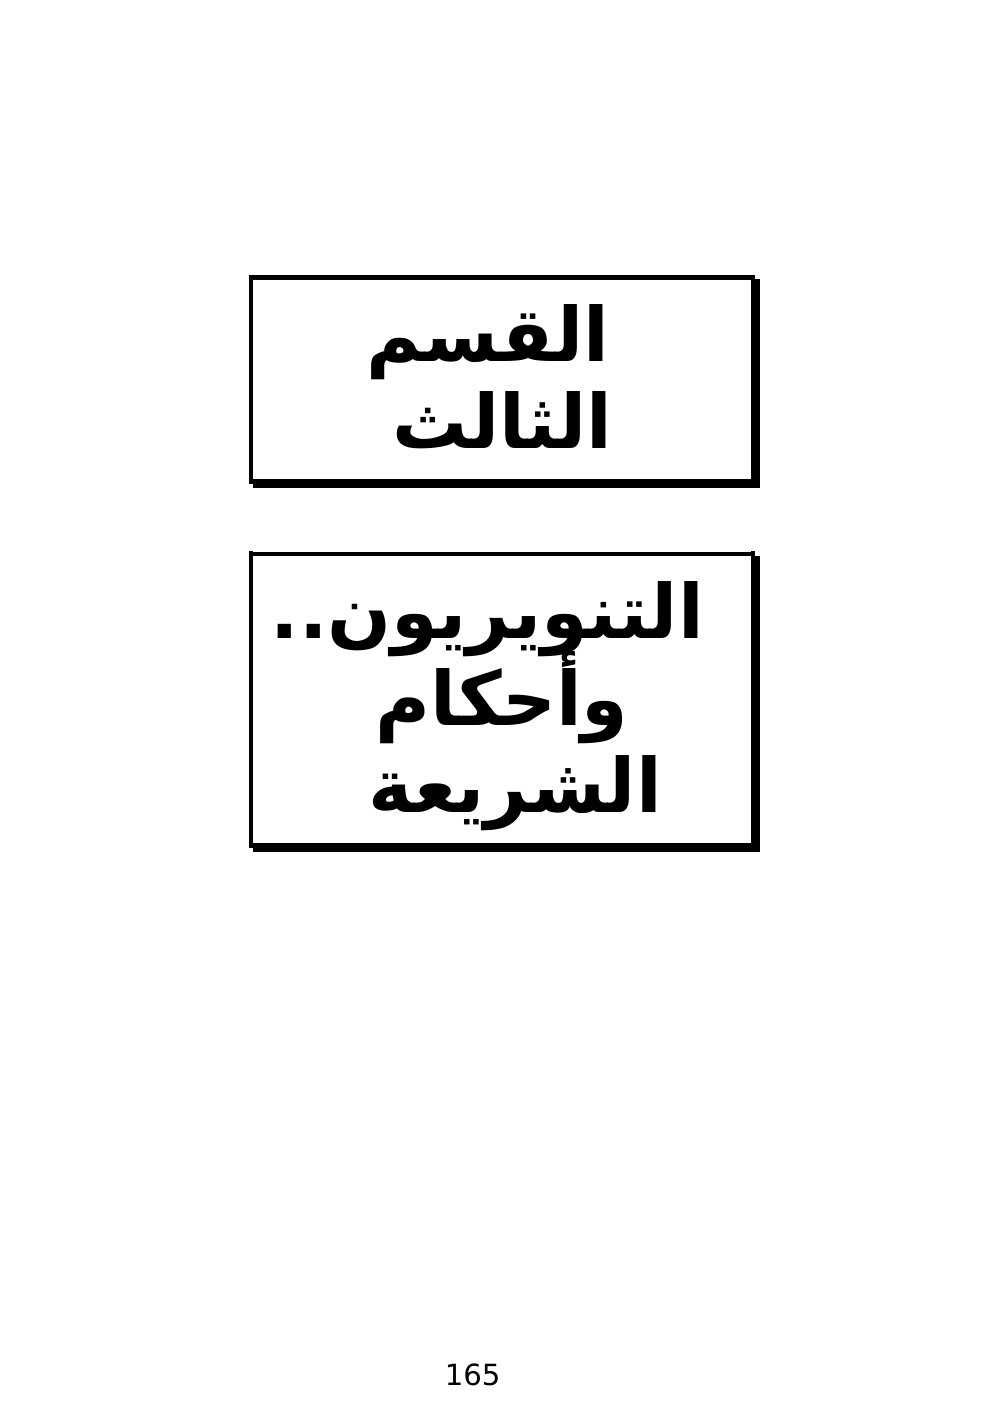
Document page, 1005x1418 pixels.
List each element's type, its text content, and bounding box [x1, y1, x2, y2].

text القسم الثالث [253, 280, 751, 479]
text التنويريون.. وأحكام الشريعة [253, 556, 751, 843]
